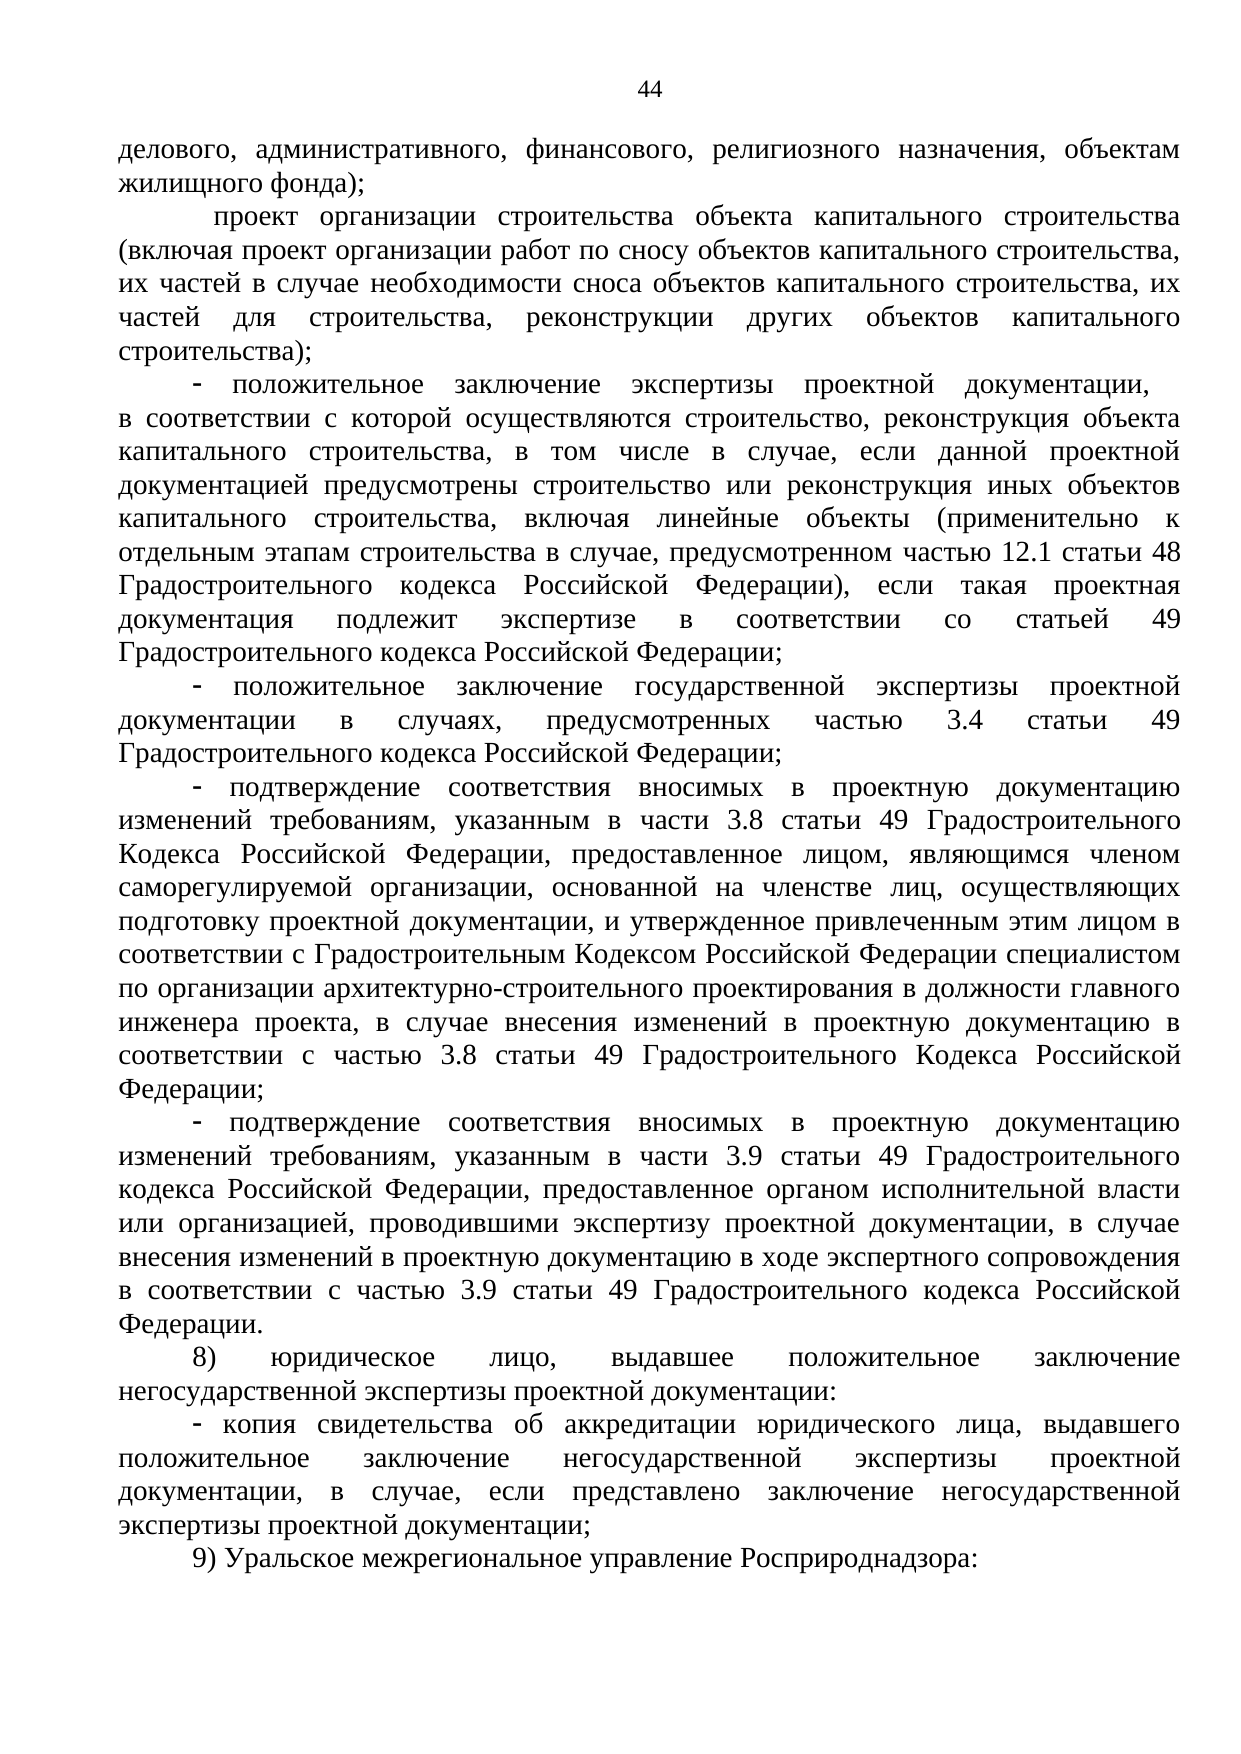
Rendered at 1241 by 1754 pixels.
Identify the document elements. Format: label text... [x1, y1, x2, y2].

text 9) Уральское межрегиональное управление Росприроднадзора: [118, 1541, 1181, 1574]
text проект организации строительства объекта капитального строительства (включая проект организации работ по сносу объектов капитального строительства, их частей в случае необходимости сноса объектов капитального строительства, их частей для строительства, реконструкции других объектов капитального строительства); [118, 198, 1181, 366]
text подтверждение соответствия вносимых в проектную документацию изменений требованиям, указанным в части 3.9 статьи 49 Градостроительного кодекса Российской Федерации, предоставленное органом исполнительной власти или организацией, проводившими экспертизу проектной документации, в случае внесения изменений в проектную документацию в ходе экспертного сопровождения в соответствии с частью 3.9 статьи 49 Градостроительного кодекса Российской Федерации. [118, 1104, 1181, 1339]
text копия свидетельства об аккредитации юридического лица, выдавшего положительное заключение негосударственной экспертизы проектной документации, в случае, если представлено заключение негосударственной экспертизы проектной документации; [118, 1406, 1181, 1541]
text 8) юридическое лицо, выдавшее положительное заключение негосударственной экспертизы проектной документации: [118, 1339, 1181, 1406]
text подтверждение соответствия вносимых в проектную документацию изменений требованиям, указанным в части 3.8 статьи 49 Градостроительного Кодекса Российской Федерации, предоставленное лицом, являющимся членом саморегулируемой организации, основанной на членстве лиц, осуществляющих подготовку проектной документации, и утвержденное привлеченным этим лицом в соответствии с Градостроительным Кодексом Российской Федерации специалистом по организации архитектурно-строительного проектирования в должности главного инженера проекта, в случае внесения изменений в проектную документацию в соответствии с частью 3.8 статьи 49 Градостроительного Кодекса Российской Федерации; [118, 769, 1181, 1104]
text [118, 131, 1181, 198]
text положительное заключение экспертизы проектной документации, в соответствии с которой осуществляются строительство, реконструкция объекта капитального строительства, в том числе в случае, если данной проектной документацией предусмотрены строительство или реконструкция иных объектов капитального строительства, включая линейные объекты (применительно к отдельным этапам строительства в случае, предусмотренном частью 12.1 статьи 48 Градостроительного кодекса Российской Федерации), если такая проектная документация подлежит экспертизе в соответствии со статьей 49 Градостроительного кодекса Российской Федерации; [118, 366, 1181, 668]
text положительное заключение государственной экспертизы проектной документации в случаях, предусмотренных частью 3.4 статьи 49 Градостроительного кодекса Российской Федерации; [118, 668, 1181, 769]
